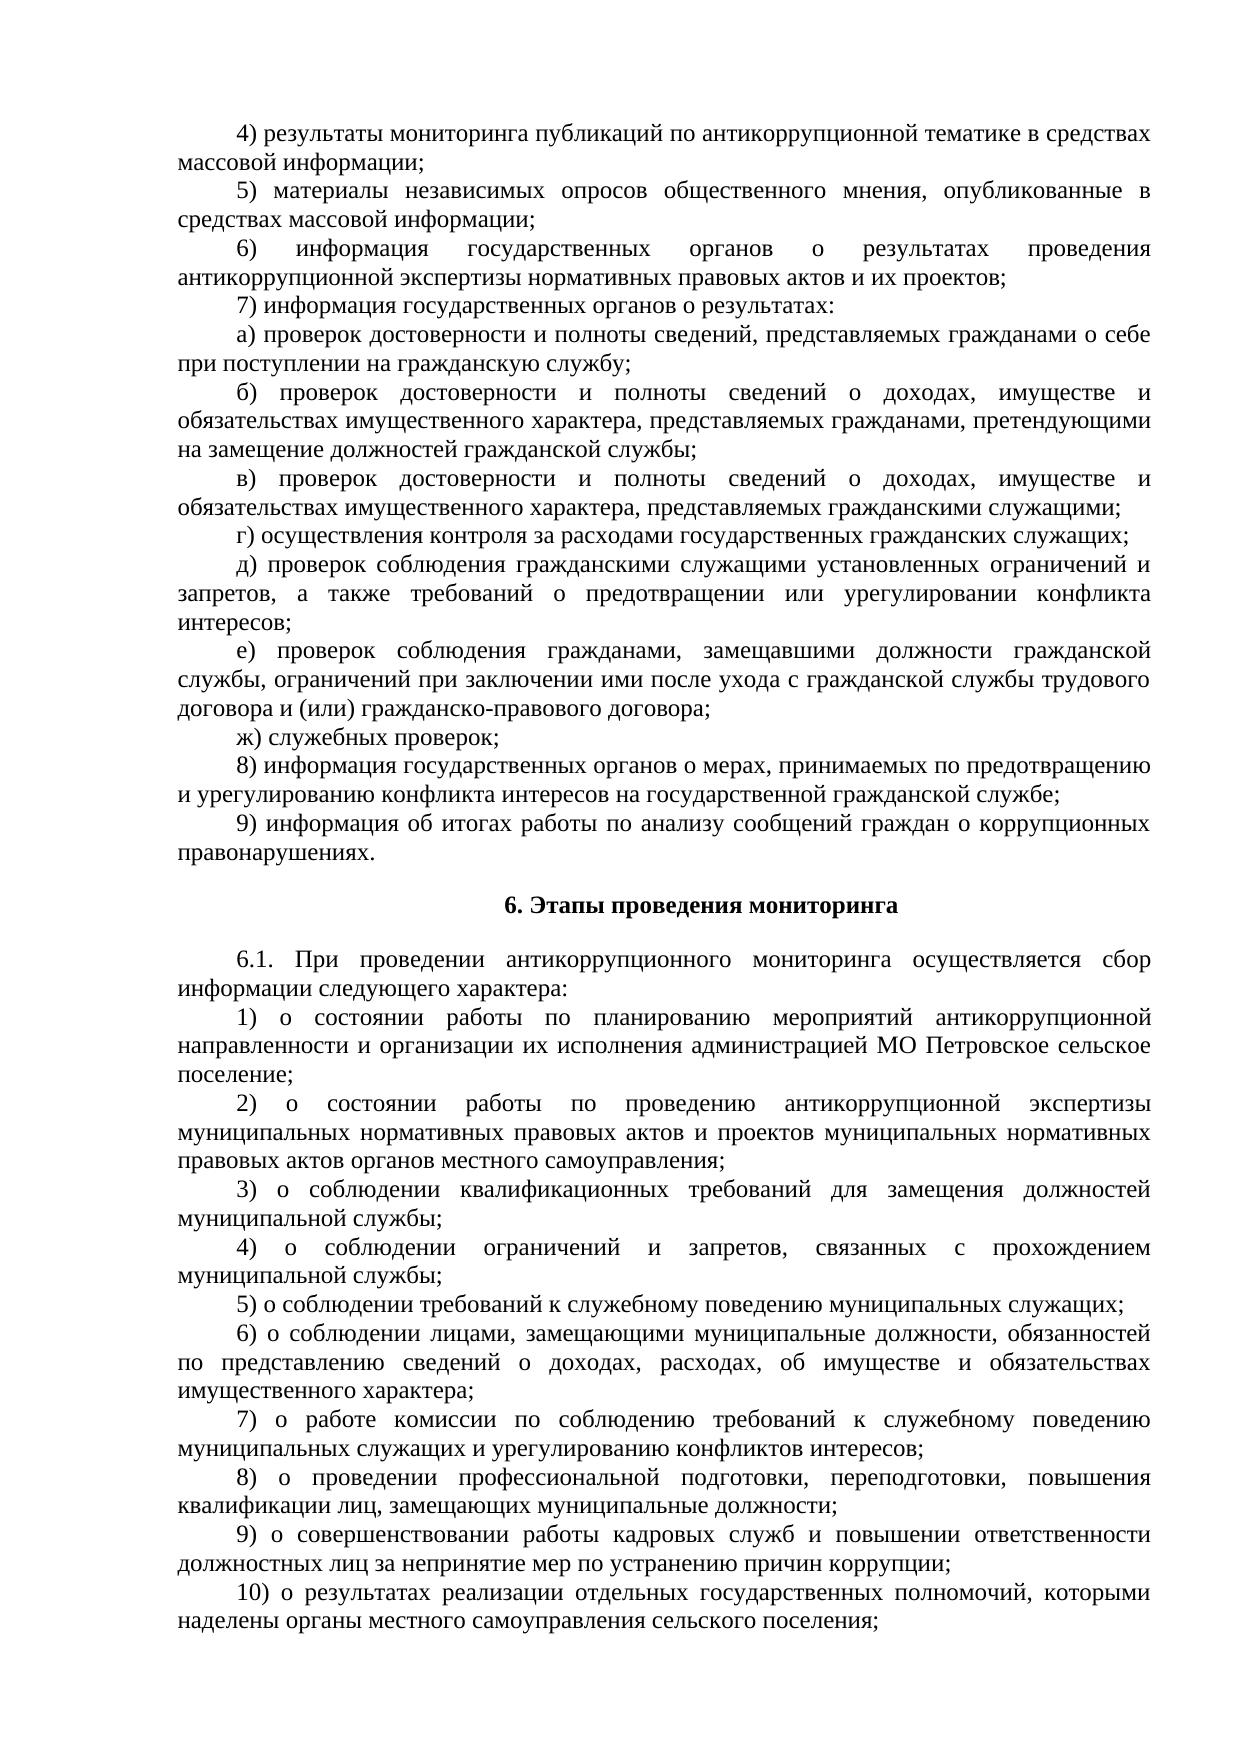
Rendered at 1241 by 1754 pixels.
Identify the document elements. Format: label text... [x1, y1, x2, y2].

text в) проверок достоверности и полноты сведений о доходах, имуществе и обязательствах имущественного характера, представляемых гражданскими служащими; [177, 463, 1152, 521]
text е) проверок соблюдения гражданами, замещавшими должности гражданской службы, ограничений при заключении ими после ухода с гражданской службы трудового договора и (или) гражданско-правового договора; [177, 636, 1152, 722]
text б) проверок достоверности и полноты сведений о доходах, имуществе и обязательствах имущественного характера, представляемых гражданами, претендующими на замещение должностей гражданской службы; [177, 377, 1152, 463]
text 9) информация об итогах работы по анализу сообщений граждан о коррупционных правонарушениях. [177, 808, 1152, 866]
text 6.1. При проведении антикоррупционного мониторинга осуществляется сбор информации следующего характера: [177, 944, 1152, 1002]
text а) проверок достоверности и полноты сведений, представляемых гражданами о себе при поступлении на гражданскую службу; [177, 319, 1152, 377]
text 8) о проведении профессиональной подготовки, переподготовки, повышения квалификации лиц, замещающих муниципальные должности; [177, 1462, 1152, 1519]
text 7) о работе комиссии по соблюдению требований к служебному поведению муниципальных служащих и урегулированию конфликтов интересов; [177, 1404, 1152, 1462]
text 10) о результатах реализации отдельных государственных полномочий, которыми наделены органы местного самоуправления сельского поселения; [177, 1577, 1152, 1634]
text ж) служебных проверок; [177, 722, 1152, 751]
text 5) о соблюдении требований к служебному поведению муниципальных служащих; [177, 1289, 1152, 1318]
text 6) информация государственных органов о результатах проведения антикоррупционной экспертизы нормативных правовых актов и их проектов; [177, 233, 1152, 291]
text 8) информация государственных органов о мерах, принимаемых по предотвращению и урегулированию конфликта интересов на государственной гражданской службе; [177, 751, 1152, 808]
text 6. Этапы проведения мониторинга [177, 891, 1152, 919]
text 1) о состоянии работы по планированию мероприятий антикоррупционной направленности и организации их исполнения администрацией МО Петровское сельское поселение; [177, 1002, 1152, 1088]
text 2) о состоянии работы по проведению антикоррупционной экспертизы муниципальных нормативных правовых актов и проектов муниципальных нормативных правовых актов органов местного самоуправления; [177, 1088, 1152, 1174]
text 9) о совершенствовании работы кадровых служб и повышении ответственности должностных лиц за непринятие мер по устранению причин коррупции; [177, 1519, 1152, 1577]
text 3) о соблюдении квалификационных требований для замещения должностей муниципальной службы; [177, 1174, 1152, 1232]
text д) проверок соблюдения гражданскими служащими установленных ограничений и запретов, а также требований о предотвращении или урегулировании конфликта интересов; [177, 549, 1152, 636]
text 6) о соблюдении лицами, замещающими муниципальные должности, обязанностей по представлению сведений о доходах, расходах, об имуществе и обязательствах имущественного характера; [177, 1318, 1152, 1404]
text 4) о соблюдении ограничений и запретов, связанных с прохождением муниципальной службы; [177, 1232, 1152, 1289]
text г) осуществления контроля за расходами государственных гражданских служащих; [177, 521, 1152, 549]
text 7) информация государственных органов о результатах: [177, 291, 1152, 319]
text 4) результаты мониторинга публикаций по антикоррупционной тематике в средствах массовой информации; [177, 118, 1152, 176]
text 5) материалы независимых опросов общественного мнения, опубликованные в средствах массовой информации; [177, 176, 1152, 233]
